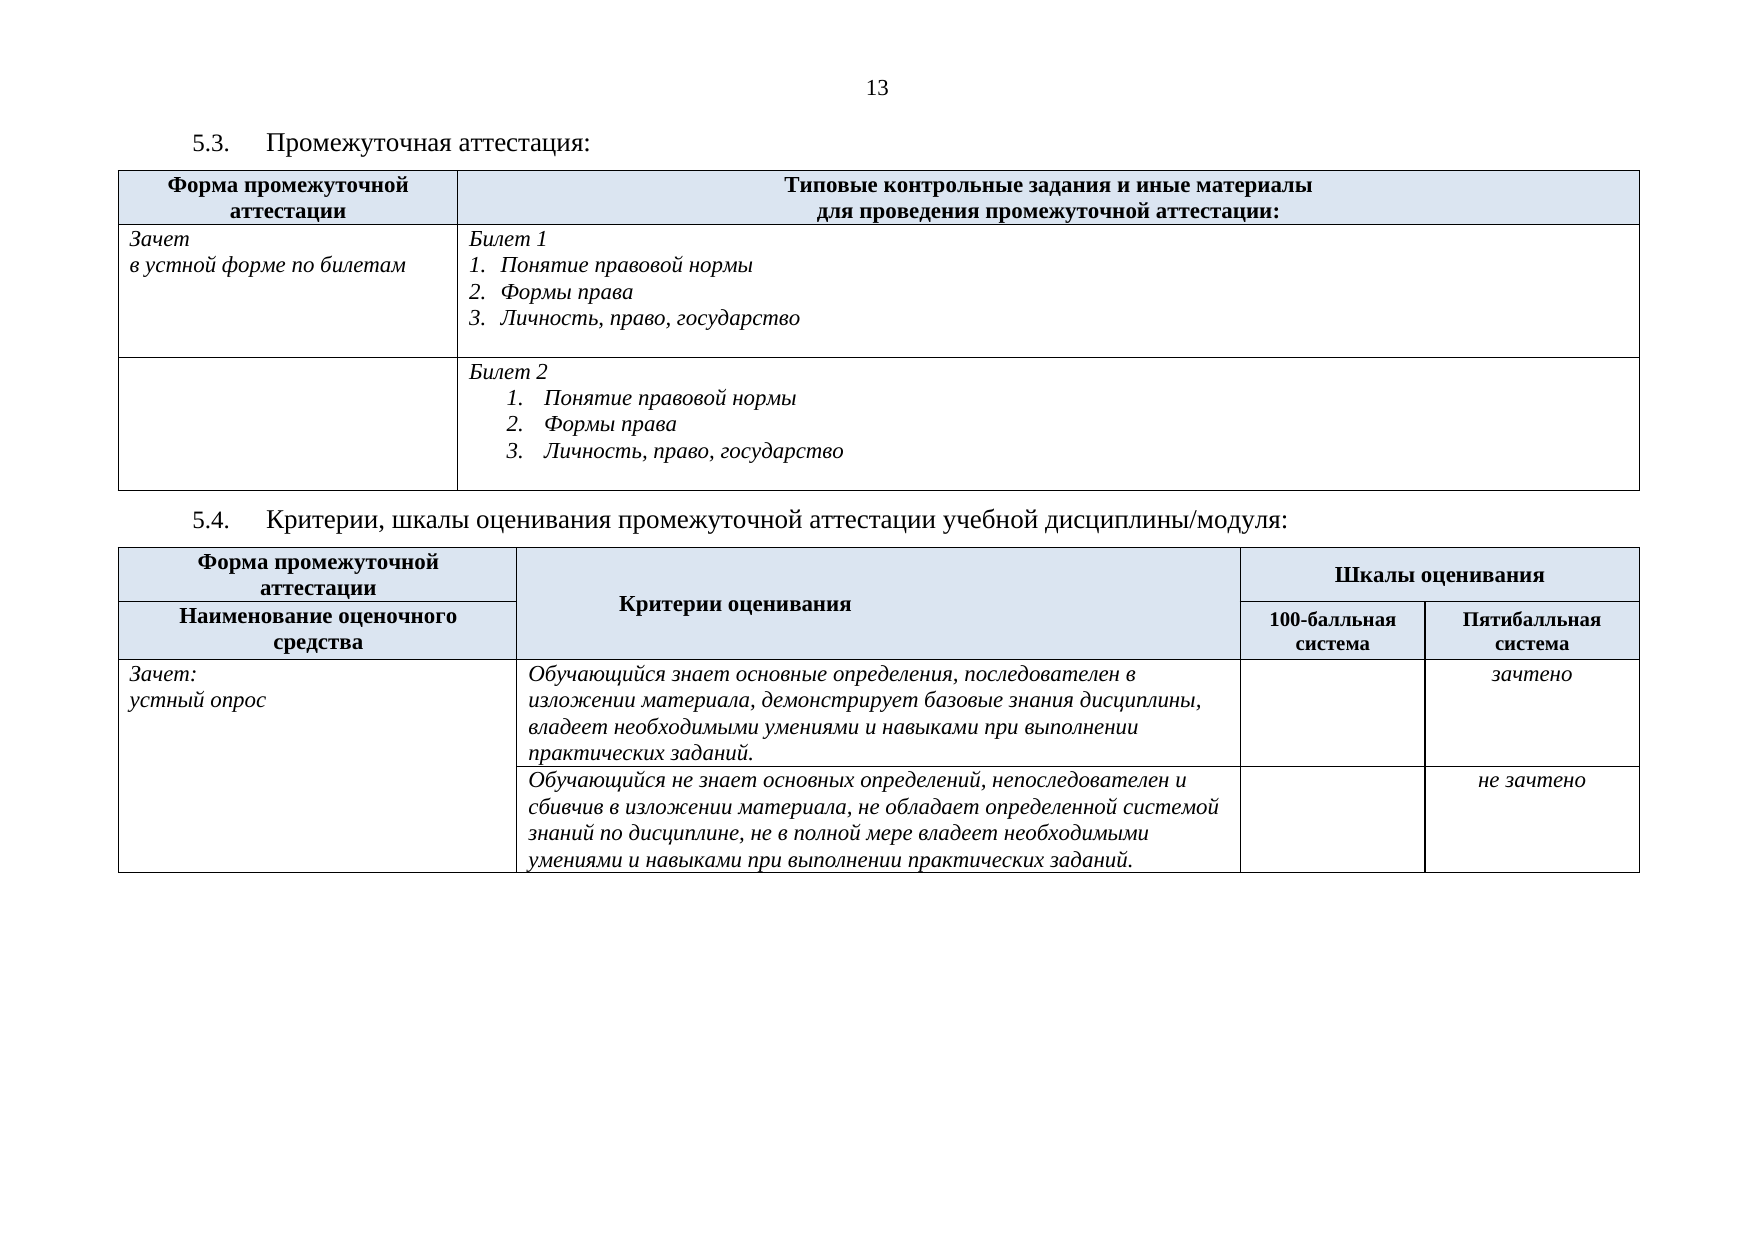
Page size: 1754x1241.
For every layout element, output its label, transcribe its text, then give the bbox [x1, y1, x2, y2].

table_header Критерии оценивания [517, 548, 1240, 659]
table_cell Билет 1 Понятие правовой нормы Формы права Личность, право, государство [458, 225, 1639, 357]
table_header Шкалы оценивания [1241, 548, 1639, 601]
subtitle Критерии, шкалы оценивания промежуточной аттестации учебной дисциплины/модуля: [192, 503, 1636, 534]
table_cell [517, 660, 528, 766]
table_cell 100-балльная система [1241, 602, 1424, 659]
table_cell Наименование оценочного средства [119, 602, 516, 659]
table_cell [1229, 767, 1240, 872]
table_cell Билет 2 Понятие правовой нормы Формы права Личность, право, государство [458, 358, 1639, 489]
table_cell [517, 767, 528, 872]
table_cell зачтено [1426, 660, 1639, 766]
table_cell Зачет в устной форме по билетам [119, 225, 457, 357]
table_cell Зачет: устный опрос [119, 660, 516, 872]
table_header Форма промежуточной аттестации [119, 548, 516, 601]
table_cell [119, 358, 457, 489]
table_cell Пятибалльная система [1426, 602, 1639, 659]
table_cell [1241, 767, 1424, 872]
table_cell не зачтено [1426, 767, 1639, 872]
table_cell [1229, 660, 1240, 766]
table_header Типовые контрольные задания и иные материалы для проведения промежуточной аттестации: [458, 171, 1639, 224]
table_header Форма промежуточной аттестации [119, 171, 457, 224]
table_cell [1241, 660, 1424, 766]
subtitle Промежуточная аттестация: [192, 127, 1636, 158]
